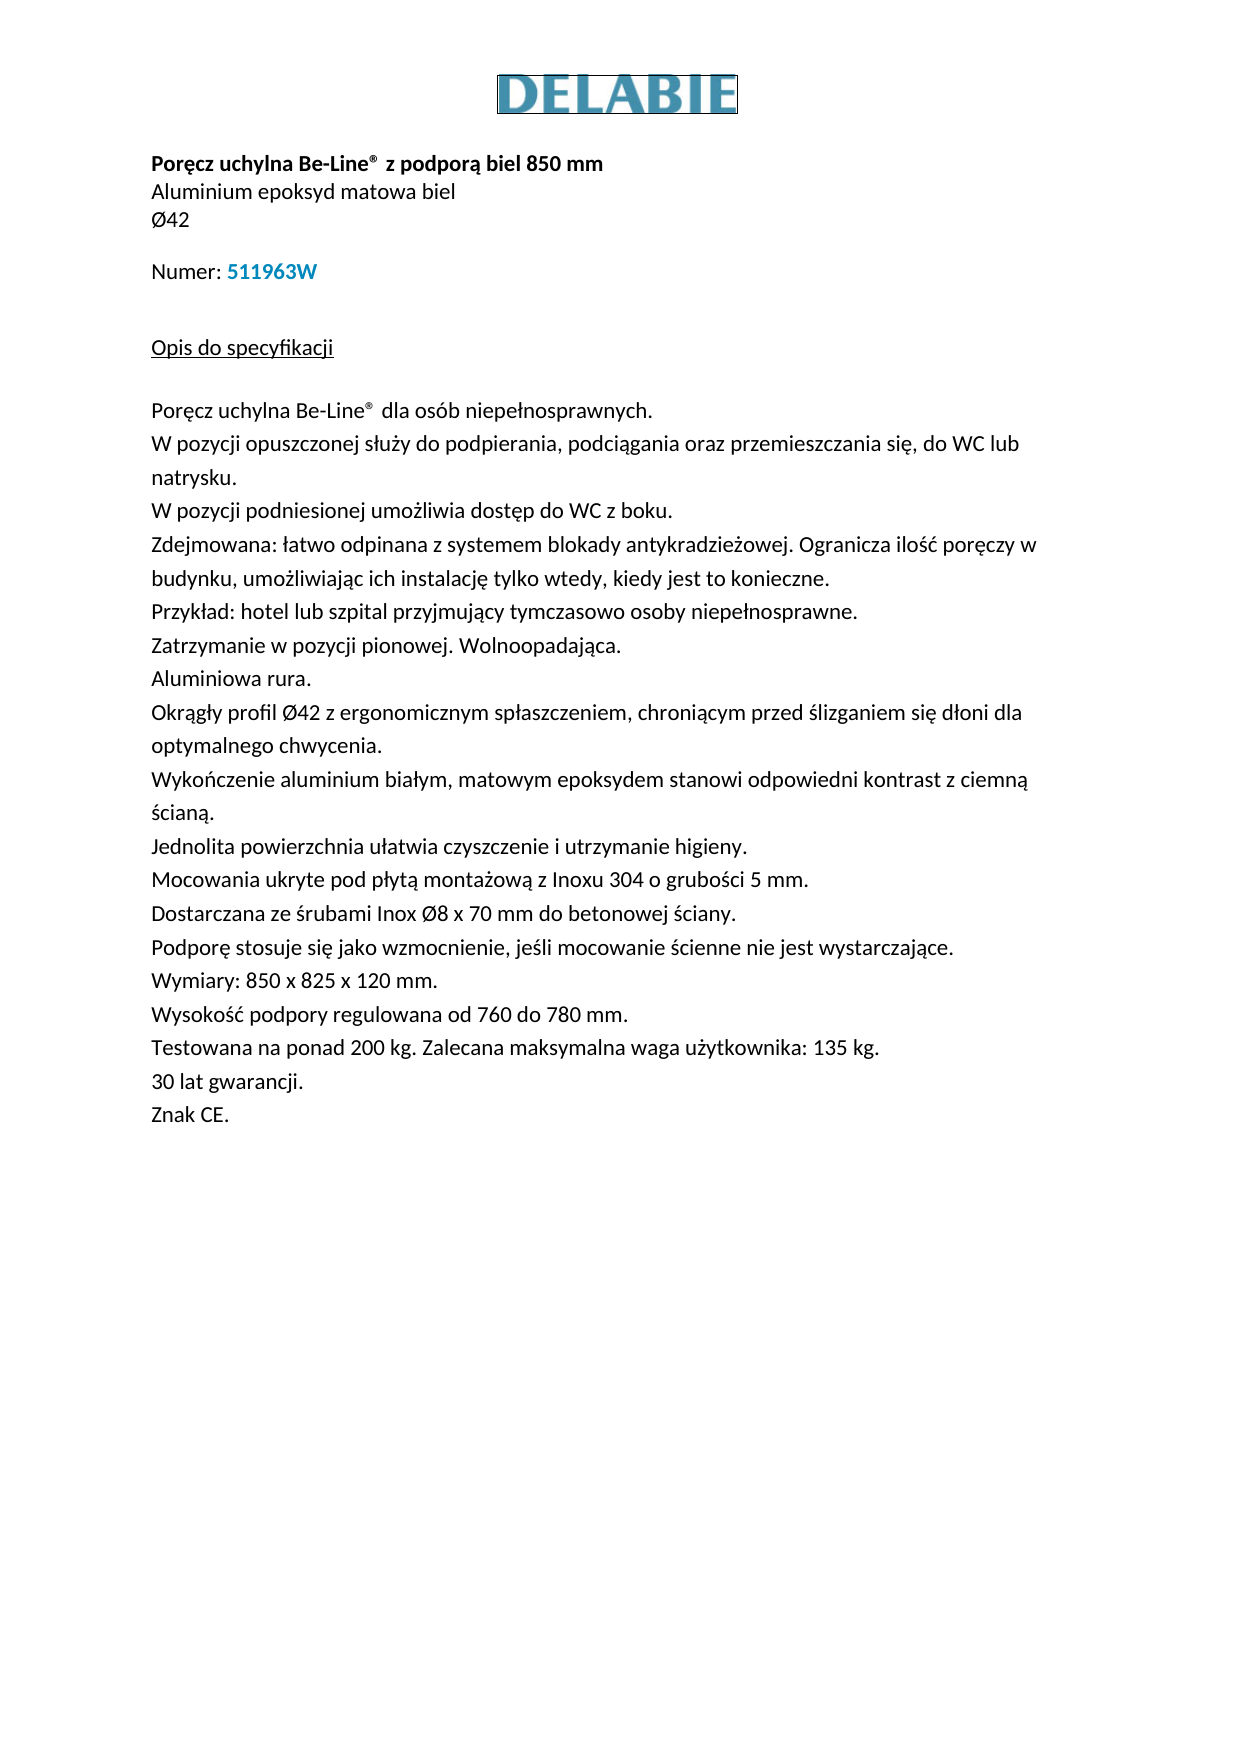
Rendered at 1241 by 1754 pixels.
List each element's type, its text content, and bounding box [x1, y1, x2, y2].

text W pozycji podniesionej umożliwia dostęp do WC z boku. [151, 497, 1084, 525]
text Poręcz uchylna Be-Line® dla osób niepełnosprawnych. [151, 396, 1084, 424]
text Aluminiowa rura. [151, 664, 1084, 692]
text Wykończenie aluminium białym, matowym epoksydem stanowi odpowiedni kontrast z ciemną ścianą. [151, 765, 1084, 827]
text Wymiary: 850 x 825 x 120 mm. [151, 966, 1084, 994]
text Opis do specyfikacji [151, 333, 1084, 361]
text Ø42 [151, 205, 1084, 233]
text Znak CE. [151, 1100, 1084, 1128]
text Mocowania ukryte pod płytą montażową z Inoxu 304 o grubości 5 mm. [151, 866, 1084, 894]
text Aluminium epoksyd matowa biel [151, 177, 1084, 205]
text Testowana na ponad 200 kg. Zalecana maksymalna waga użytkownika: 135 kg. [151, 1033, 1084, 1061]
text Zdejmowana: łatwo odpinana z systemem blokady antykradzieżowej. Ogranicza ilość poręczy w budynku, umożliwiając ich instalację tylko wtedy, kiedy jest to konieczne. [151, 530, 1084, 592]
text Wysokość podpory regulowana od 760 do 780 mm. [151, 1000, 1084, 1028]
text 30 lat gwarancji. [151, 1067, 1084, 1095]
text Poręcz uchylna Be-Line® z podporą biel 850 mm [151, 149, 1084, 177]
text Podporę stosuje się jako wzmocnienie, jeśli mocowanie ścienne nie jest wystarczające. [151, 933, 1084, 961]
text Zatrzymanie w pozycji pionowej. Wolnoopadająca. [151, 631, 1084, 659]
text Jednolita powierzchnia ułatwia czyszczenie i utrzymanie higieny. [151, 832, 1084, 860]
text Okrągły profil Ø42 z ergonomicznym spłaszczeniem, chroniącym przed ślizganiem się dłoni dla optymalnego chwycenia. [151, 698, 1084, 759]
text W pozycji opuszczonej służy do podpierania, podciągania oraz przemieszczania się, do WC lub natrysku. [151, 429, 1084, 491]
picture [498, 76, 737, 113]
text Numer: 511963W [151, 257, 1084, 285]
text Przykład: hotel lub szpital przyjmujący tymczasowo osoby niepełnosprawne. [151, 597, 1084, 625]
text Dostarczana ze śrubami Inox Ø8 x 70 mm do betonowej ściany. [151, 899, 1084, 927]
